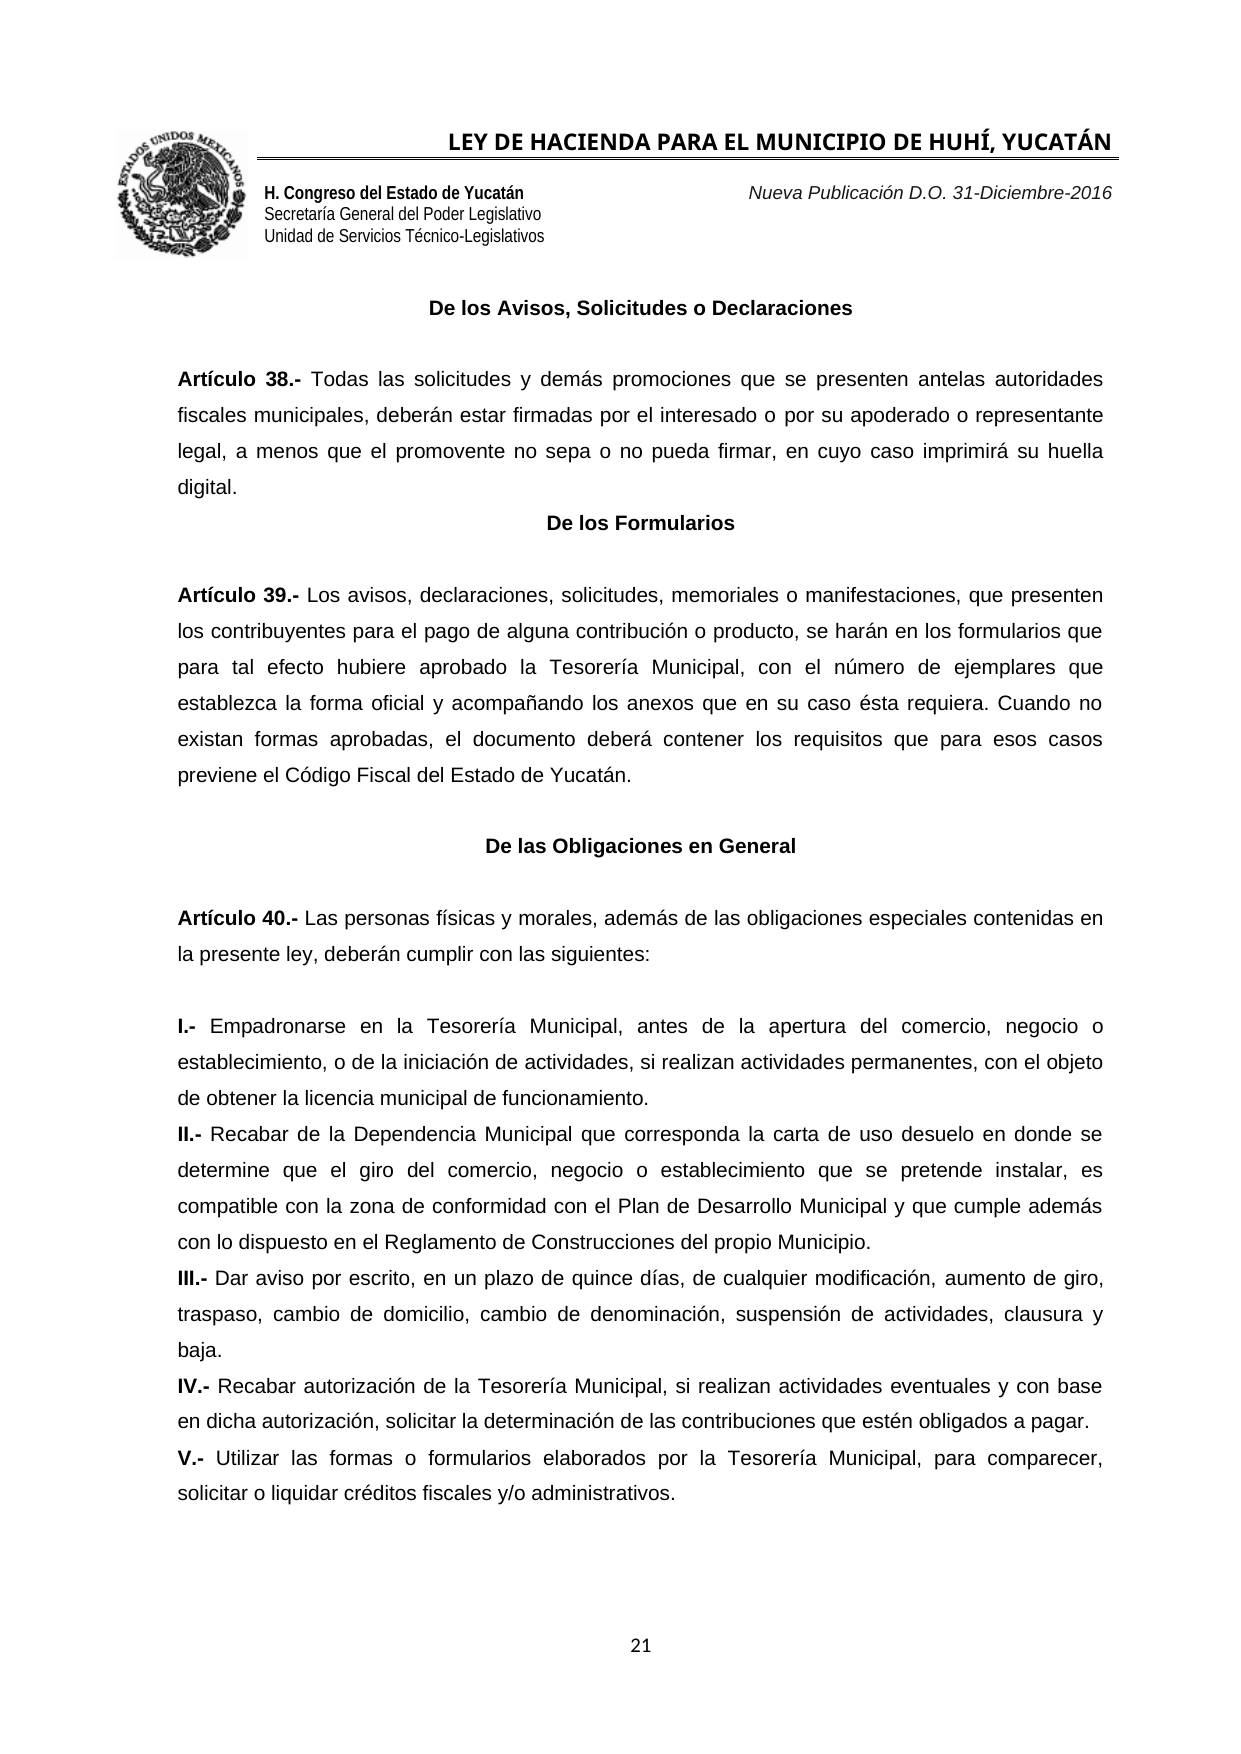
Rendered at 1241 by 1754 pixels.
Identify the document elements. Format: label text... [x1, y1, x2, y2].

text Artículo 38.- Todas las solicitudes y demás promociones que se presenten antelas autoridades fiscales municipales, deberán estar firmadas por el interesado o por su apoderado o representante legal, a menos que el promovente no sepa o no pueda firmar, en cuyo caso imprimirá su huella digital. [177, 367, 1104, 499]
text De los Formularios [177, 511, 1104, 535]
text Artículo 39.- Los avisos, declaraciones, solicitudes, memoriales o manifestaciones, que presenten los contribuyentes para el pago de alguna contribución o producto, se harán en los formularios que para tal efecto hubiere aprobado la Tesorería Municipal, con el número de ejemplares que establezca la forma oficial y acompañando los anexos que en su caso ésta requiera. Cuando no existan formas aprobadas, el documento deberá contener los requisitos que para esos casos previene el Código Fiscal del Estado de Yucatán. [177, 583, 1104, 786]
text Artículo 40.- Las personas físicas y morales, además de las obligaciones especiales contenidas en la presente ley, deberán cumplir con las siguientes: [177, 906, 1104, 966]
text De las Obligaciones en General [177, 834, 1104, 858]
text V.- Utilizar las formas o formularios elaborados por la Tesorería Municipal, para comparecer, solicitar o liquidar créditos fiscales y/o administrativos. [177, 1445, 1104, 1505]
text I.- Empadronarse en la Tesorería Municipal, antes de la apertura del comercio, negocio o establecimiento, o de la iniciación de actividades, si realizan actividades permanentes, con el objeto de obtener la licencia municipal de funcionamiento. [177, 1014, 1104, 1110]
text IV.- Recabar autorización de la Tesorería Municipal, si realizan actividades eventuales y con base en dicha autorización, solicitar la determinación de las contribuciones que estén obligados a pagar. [177, 1373, 1104, 1433]
text III.- Dar aviso por escrito, en un plazo de quince días, de cualquier modificación, aumento de giro, traspaso, cambio de domicilio, cambio de denominación, suspensión de actividades, clausura y baja. [177, 1266, 1104, 1361]
text De los Avisos, Solicitudes o Declaraciones [177, 295, 1104, 319]
text II.- Recabar de la Dependencia Municipal que corresponda la carta de uso desuelo en donde se determine que el giro del comercio, negocio o establecimiento que se pretende instalar, es compatible con la zona de conformidad con el Plan de Desarrollo Municipal y que cumple además con lo dispuesto en el Reglamento de Construcciones del propio Municipio. [177, 1122, 1104, 1254]
